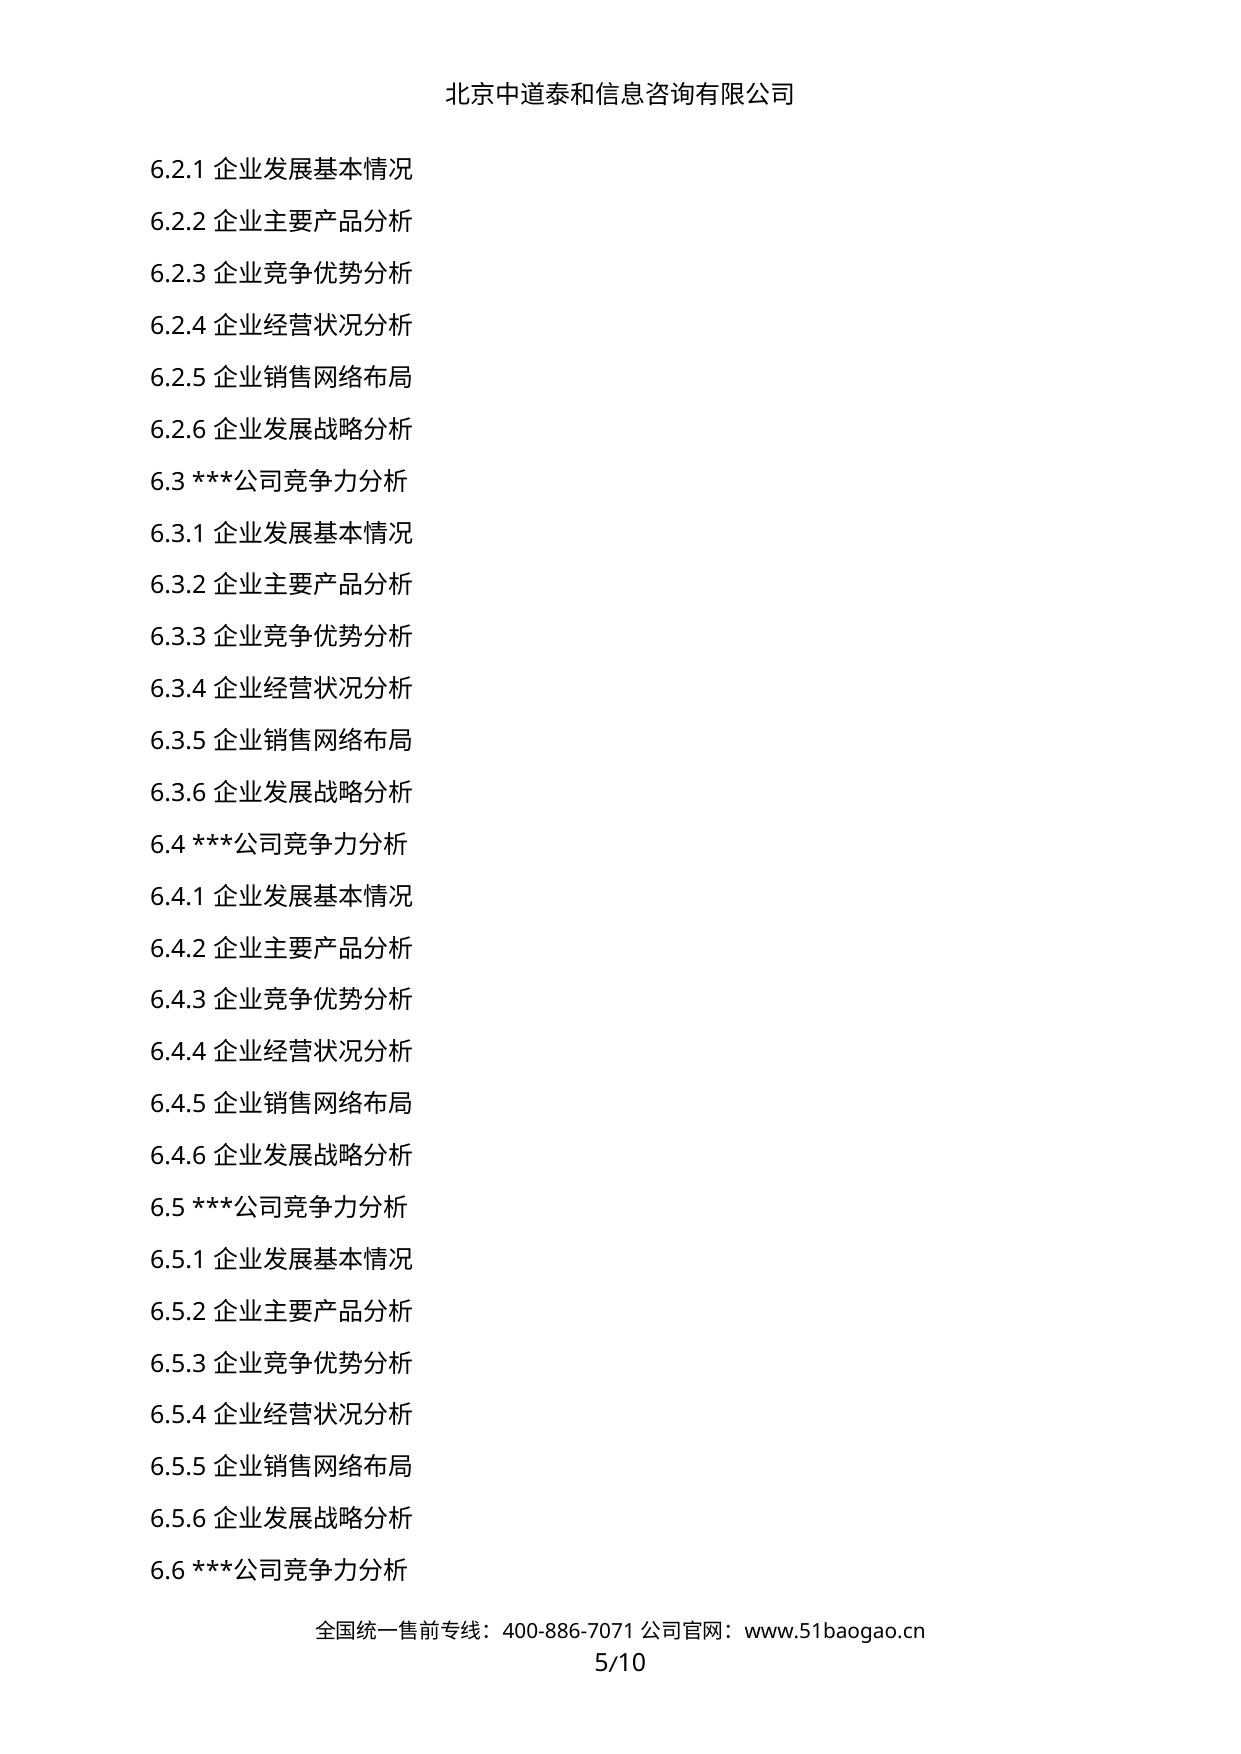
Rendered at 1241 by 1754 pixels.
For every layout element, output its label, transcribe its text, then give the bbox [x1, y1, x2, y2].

text 6.2.6 企业发展战略分析 [150, 409, 1090, 446]
text 6.5.2 企业主要产品分析 [150, 1291, 1090, 1327]
text 6.6 ***公司竞争力分析 [150, 1551, 1090, 1587]
text 6.4.3 企业竞争优势分析 [150, 980, 1090, 1016]
text 6.5.4 企业经营状况分析 [150, 1395, 1090, 1431]
text 6.5.3 企业竞争优势分析 [150, 1343, 1090, 1379]
text 6.3.2 企业主要产品分析 [150, 565, 1090, 601]
text 6.4 ***公司竞争力分析 [150, 824, 1090, 861]
text 6.4.5 企业销售网络布局 [150, 1084, 1090, 1120]
text 6.4.2 企业主要产品分析 [150, 928, 1090, 964]
text 6.4.4 企业经营状况分析 [150, 1032, 1090, 1068]
text 6.4.6 企业发展战略分析 [150, 1136, 1090, 1172]
text 6.3.3 企业竞争优势分析 [150, 617, 1090, 653]
text 6.5.6 企业发展战略分析 [150, 1499, 1090, 1535]
text 6.3.4 企业经营状况分析 [150, 669, 1090, 705]
text 6.3.5 企业销售网络布局 [150, 721, 1090, 757]
text 6.3.6 企业发展战略分析 [150, 772, 1090, 809]
text 6.2.5 企业销售网络布局 [150, 357, 1090, 394]
text 6.2.1 企业发展基本情况 [150, 150, 1090, 186]
text 6.3.1 企业发展基本情况 [150, 513, 1090, 549]
text 6.2.4 企业经营状况分析 [150, 306, 1090, 342]
text 6.2.2 企业主要产品分析 [150, 202, 1090, 238]
text 6.2.3 企业竞争优势分析 [150, 254, 1090, 290]
text 6.3 ***公司竞争力分析 [150, 461, 1090, 497]
text 6.5 ***公司竞争力分析 [150, 1187, 1090, 1224]
text 6.4.1 企业发展基本情况 [150, 876, 1090, 912]
text 6.5.1 企业发展基本情况 [150, 1239, 1090, 1276]
text 6.5.5 企业销售网络布局 [150, 1447, 1090, 1483]
